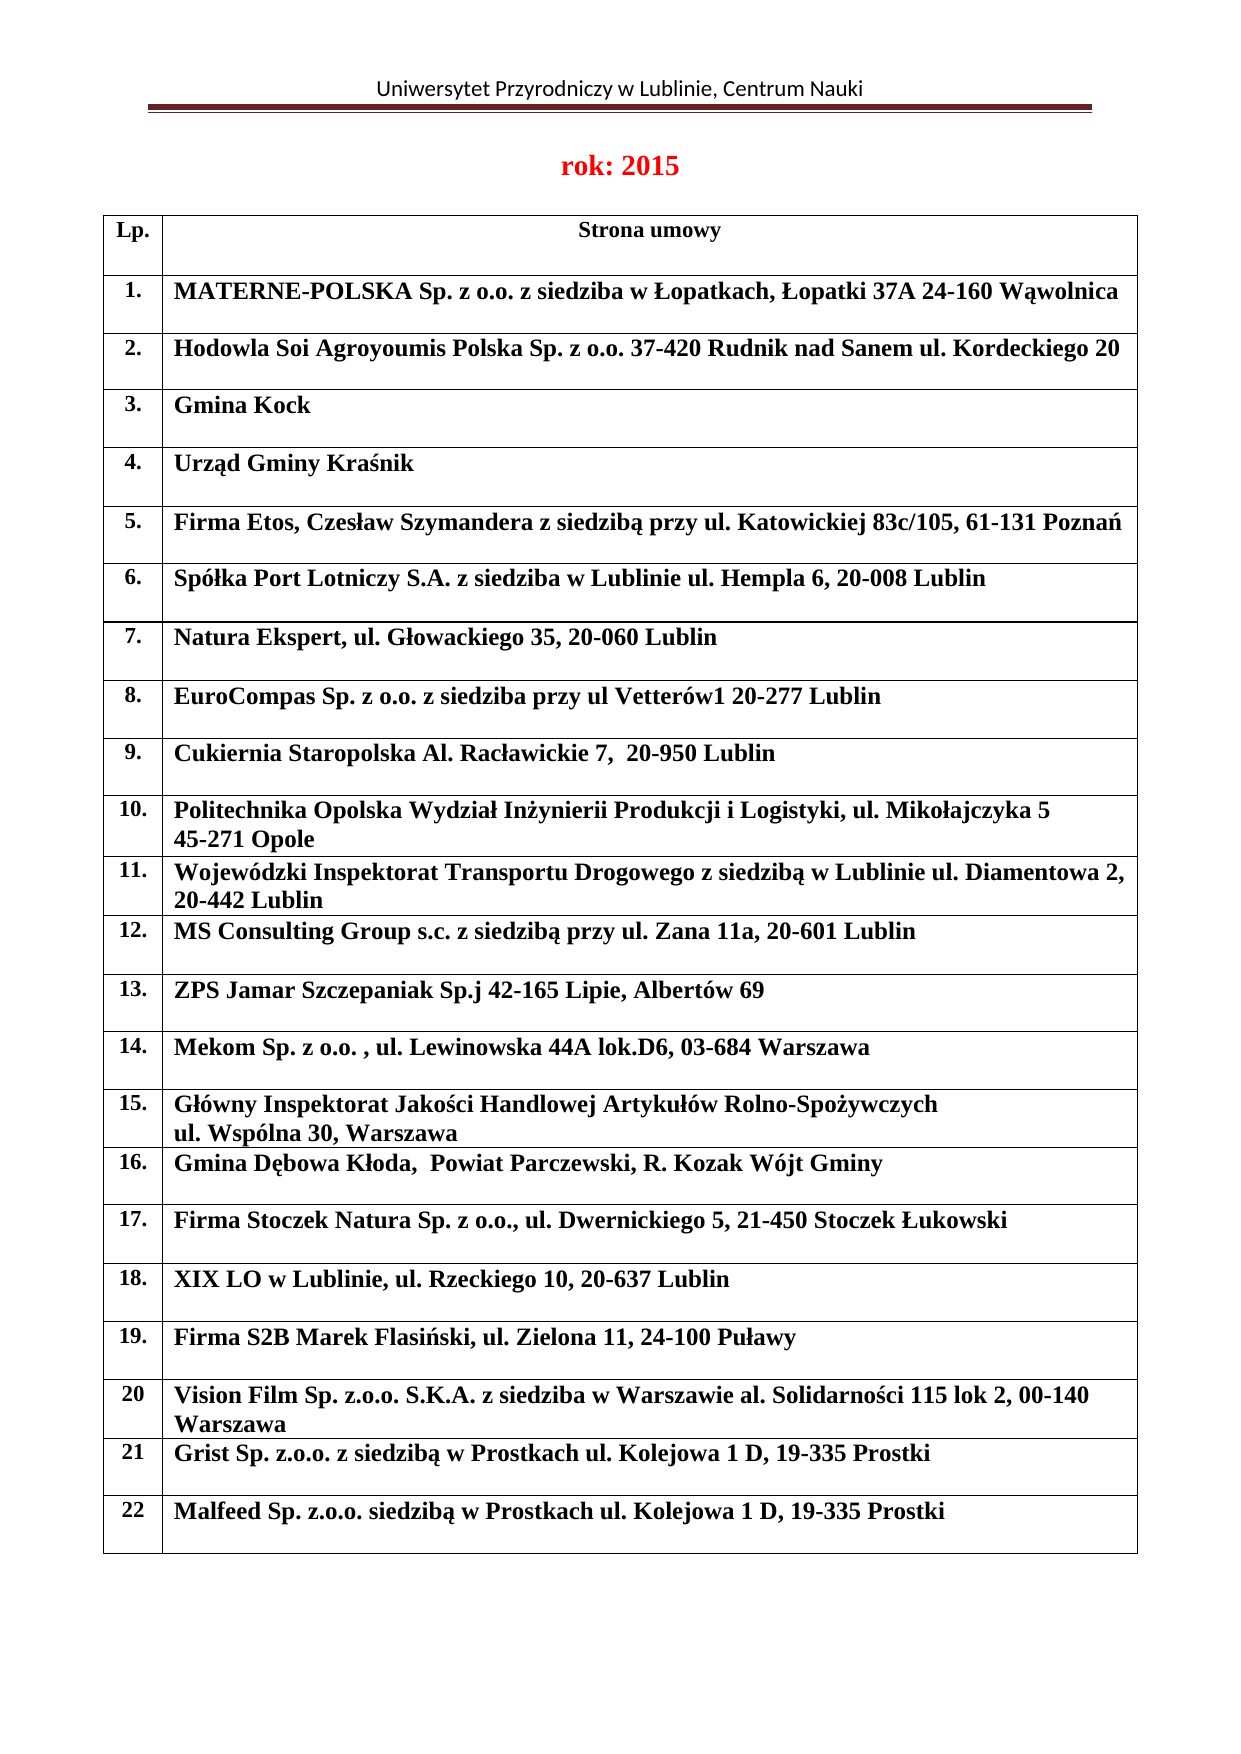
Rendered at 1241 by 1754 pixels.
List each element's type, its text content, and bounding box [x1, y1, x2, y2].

table_cell 4. [104, 448, 162, 506]
table_cell Firma Etos, Czesław Szymandera z siedzibą przy ul. Katowickiej 83c/105, 61-131 Poznań [163, 507, 1137, 562]
table_cell XIX LO w Lublinie, ul. Rzeckiego 10, 20-637 Lublin [163, 1264, 1137, 1321]
table_cell Główny Inspektorat Jakości Handlowej Artykułów Rolno-Spożywczych ul. Wspólna 30, Warszawa [163, 1090, 1137, 1147]
table_cell Natura Ekspert, ul. Głowackiego 35, 20-060 Lublin [163, 623, 1137, 680]
table_cell 2. [104, 334, 162, 389]
table_cell Grist Sp. z.o.o. z siedzibą w Prostkach ul. Kolejowa 1 D, 19-335 Prostki [163, 1439, 1137, 1495]
table_header Lp. [104, 216, 162, 275]
table_cell Hodowla Soi Agroyoumis Polska Sp. z o.o. 37-420 Rudnik nad Sanem ul. Kordeckiego 20 [163, 334, 1137, 389]
table_cell Gmina Dębowa Kłoda, Powiat Parczewski, R. Kozak Wójt Gminy [163, 1148, 1137, 1204]
table_cell 22 [104, 1496, 162, 1552]
table_cell 20 [104, 1380, 162, 1437]
table_cell 1. [104, 276, 162, 332]
table_cell Urząd Gminy Kraśnik [163, 448, 1137, 506]
table_cell 3. [104, 390, 162, 447]
table_cell ZPS Jamar Szczepaniak Sp.j 42-165 Lipie, Albertów 69 [163, 975, 1137, 1031]
table_cell Wojewódzki Inspektorat Transportu Drogowego z siedzibą w Lublinie ul. Diamentowa 2, 20-442 Lublin [163, 857, 1137, 915]
table_cell MS Consulting Group s.c. z siedzibą przy ul. Zana 11a, 20-601 Lublin [163, 916, 1137, 974]
table_header Strona umowy [163, 216, 1137, 275]
table_cell EuroCompas Sp. z o.o. z siedziba przy ul Vetterów1 20-277 Lublin [163, 681, 1137, 737]
table_cell 6. [104, 564, 162, 621]
table_cell MATERNE-POLSKA Sp. z o.o. z siedziba w Łopatkach, Łopatki 37A 24-160 Wąwolnica [163, 276, 1137, 332]
table_cell Firma Stoczek Natura Sp. z o.o., ul. Dwernickiego 5, 21-450 Stoczek Łukowski [163, 1205, 1137, 1263]
table_cell 13. [104, 975, 162, 1031]
table_cell 9. [104, 739, 162, 794]
table_cell 8. [104, 681, 162, 737]
table_cell 7. [104, 623, 162, 680]
table_cell Malfeed Sp. z.o.o. siedzibą w Prostkach ul. Kolejowa 1 D, 19-335 Prostki [163, 1496, 1137, 1552]
table_cell 11. [104, 857, 162, 915]
table_cell Vision Film Sp. z.o.o. S.K.A. z siedziba w Warszawie al. Solidarności 115 lok 2, 00-140 Warszawa [163, 1380, 1137, 1437]
table_cell Firma S2B Marek Flasiński, ul. Zielona 11, 24-100 Puławy [163, 1322, 1137, 1379]
table_cell Cukiernia Staropolska Al. Racławickie 7, 20-950 Lublin [163, 739, 1137, 794]
table_cell 12. [104, 916, 162, 974]
table_cell Spółka Port Lotniczy S.A. z siedziba w Lublinie ul. Hempla 6, 20-008 Lublin [163, 564, 1137, 621]
table_cell Gmina Kock [163, 390, 1137, 447]
table_cell 18. [104, 1264, 162, 1321]
table_cell 17. [104, 1205, 162, 1263]
table_cell 15. [104, 1090, 162, 1147]
table_cell 5. [104, 507, 162, 562]
table_cell Politechnika Opolska Wydział Inżynierii Produkcji i Logistyki, ul. Mikołajczyka 5 45-271 Opole [163, 796, 1137, 856]
table_cell 21 [104, 1439, 162, 1495]
table_cell 19. [104, 1322, 162, 1379]
table_cell 16. [104, 1148, 162, 1204]
table_cell Mekom Sp. z o.o. , ul. Lewinowska 44A lok.D6, 03-684 Warszawa [163, 1032, 1137, 1088]
table_cell 10. [104, 796, 162, 856]
table_cell 14. [104, 1032, 162, 1088]
text rok: 2015 [148, 148, 1092, 181]
